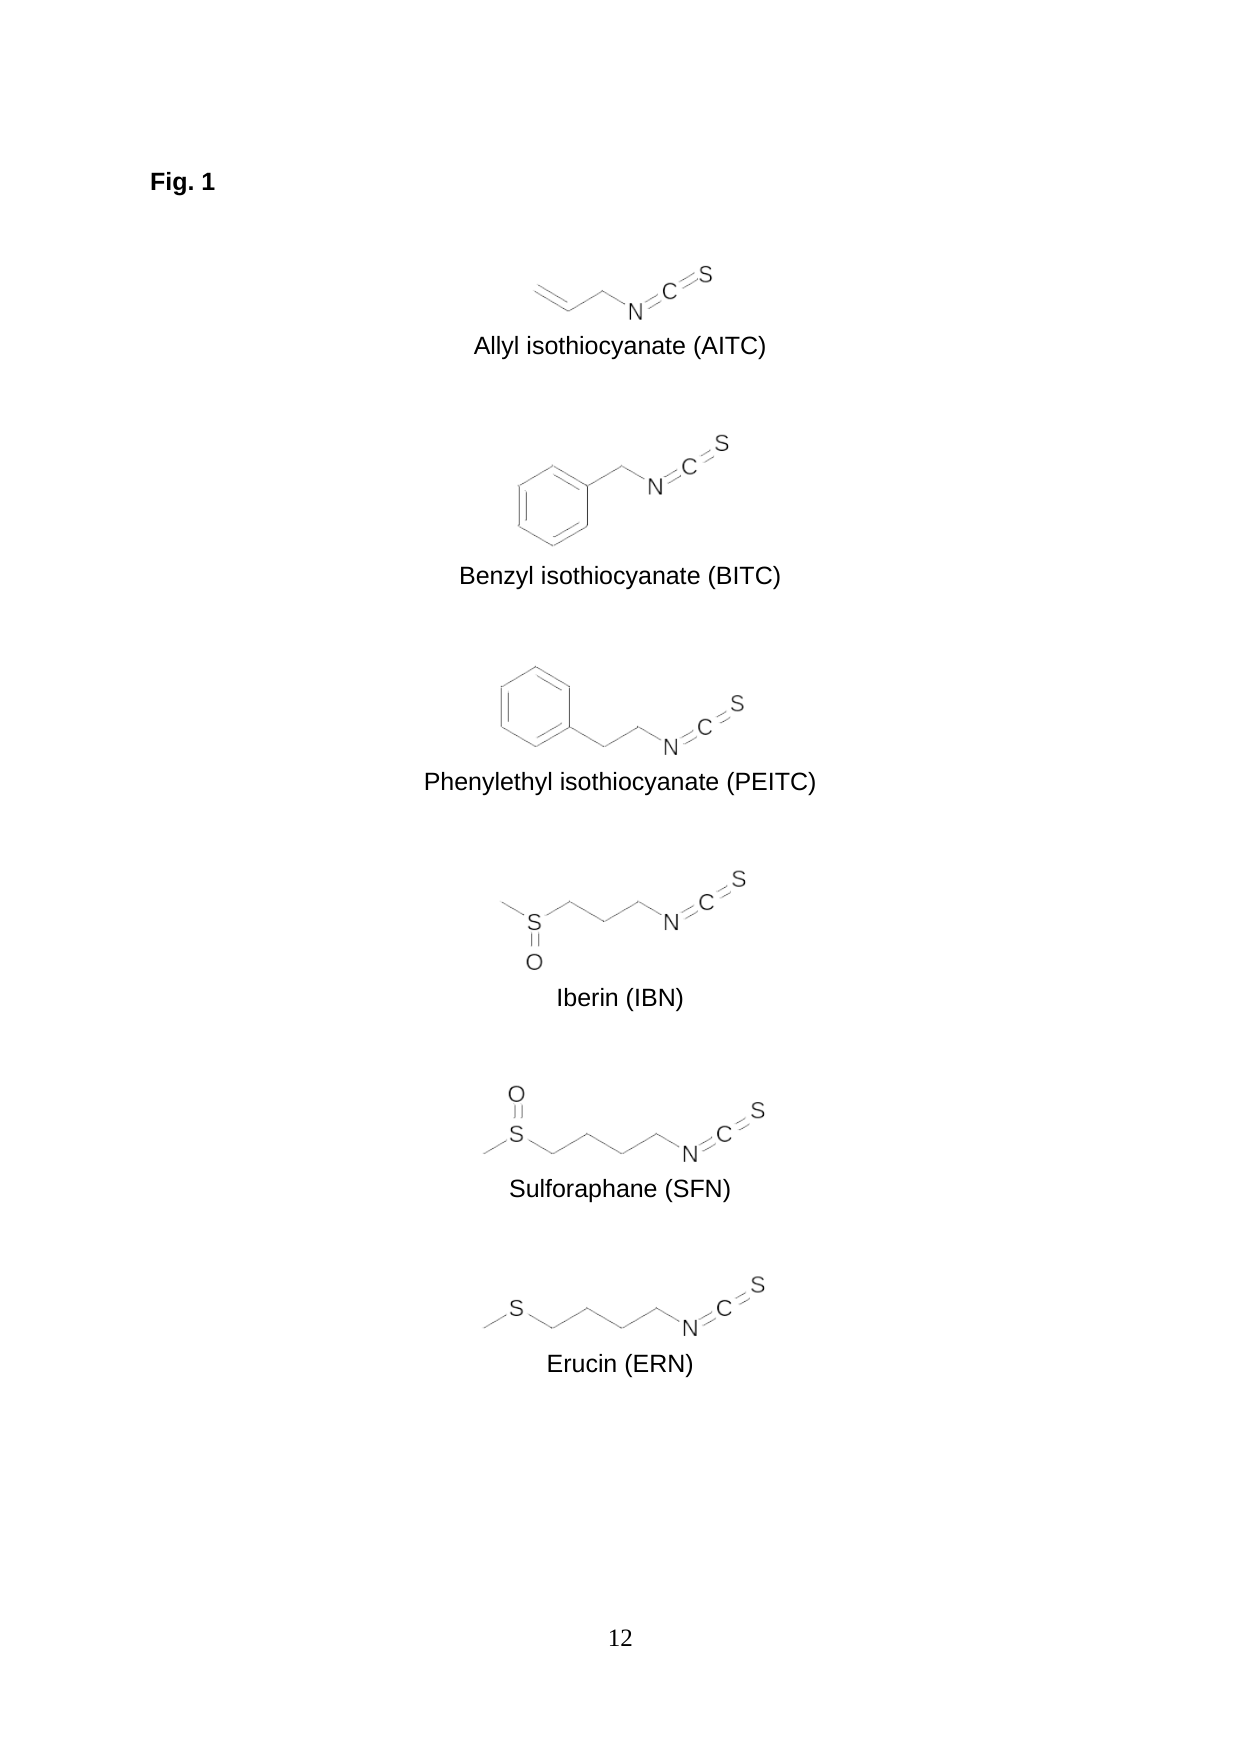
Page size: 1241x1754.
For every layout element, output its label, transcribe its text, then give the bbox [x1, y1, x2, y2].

text Phenylethyl isothiocyanate (PEITC) [150, 767, 1090, 796]
text Erucin (ERN) [150, 1349, 1090, 1378]
text Benzyl isothiocyanate (BITC) [150, 561, 1090, 590]
text Sulforaphane (SFN) [150, 1174, 1090, 1203]
text Fig. 1 [150, 150, 1090, 200]
text Iberin (IBN) [150, 983, 1090, 1011]
text Allyl isothiocyanate (AITC) [150, 331, 1090, 360]
